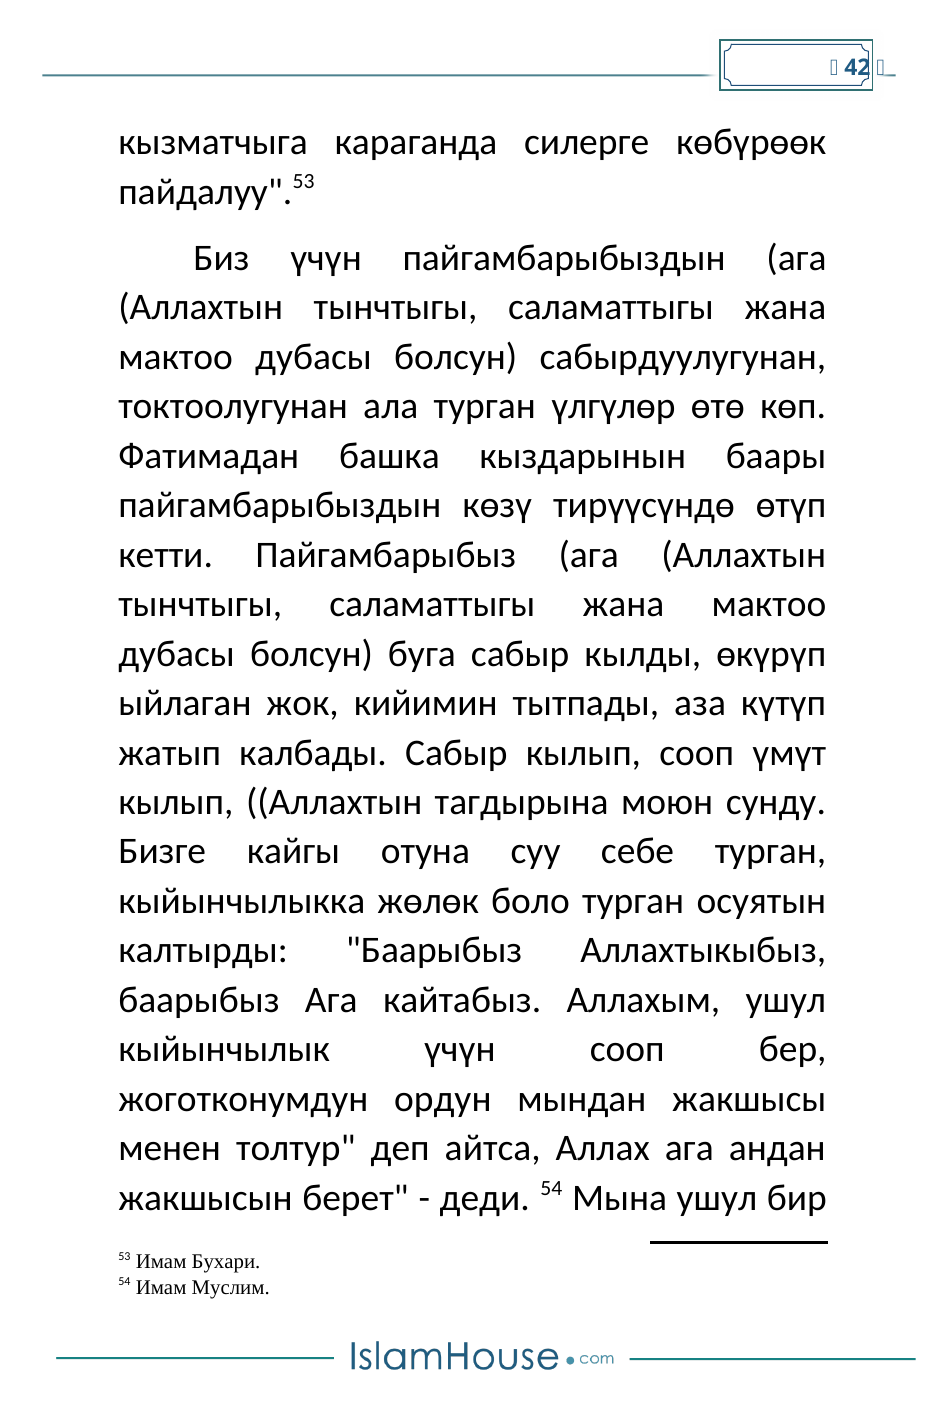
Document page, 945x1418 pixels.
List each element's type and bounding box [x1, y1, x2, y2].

picture [342, 1336, 916, 1377]
picture [48, 1335, 334, 1376]
text [118, 118, 827, 213]
text [118, 234, 827, 1220]
